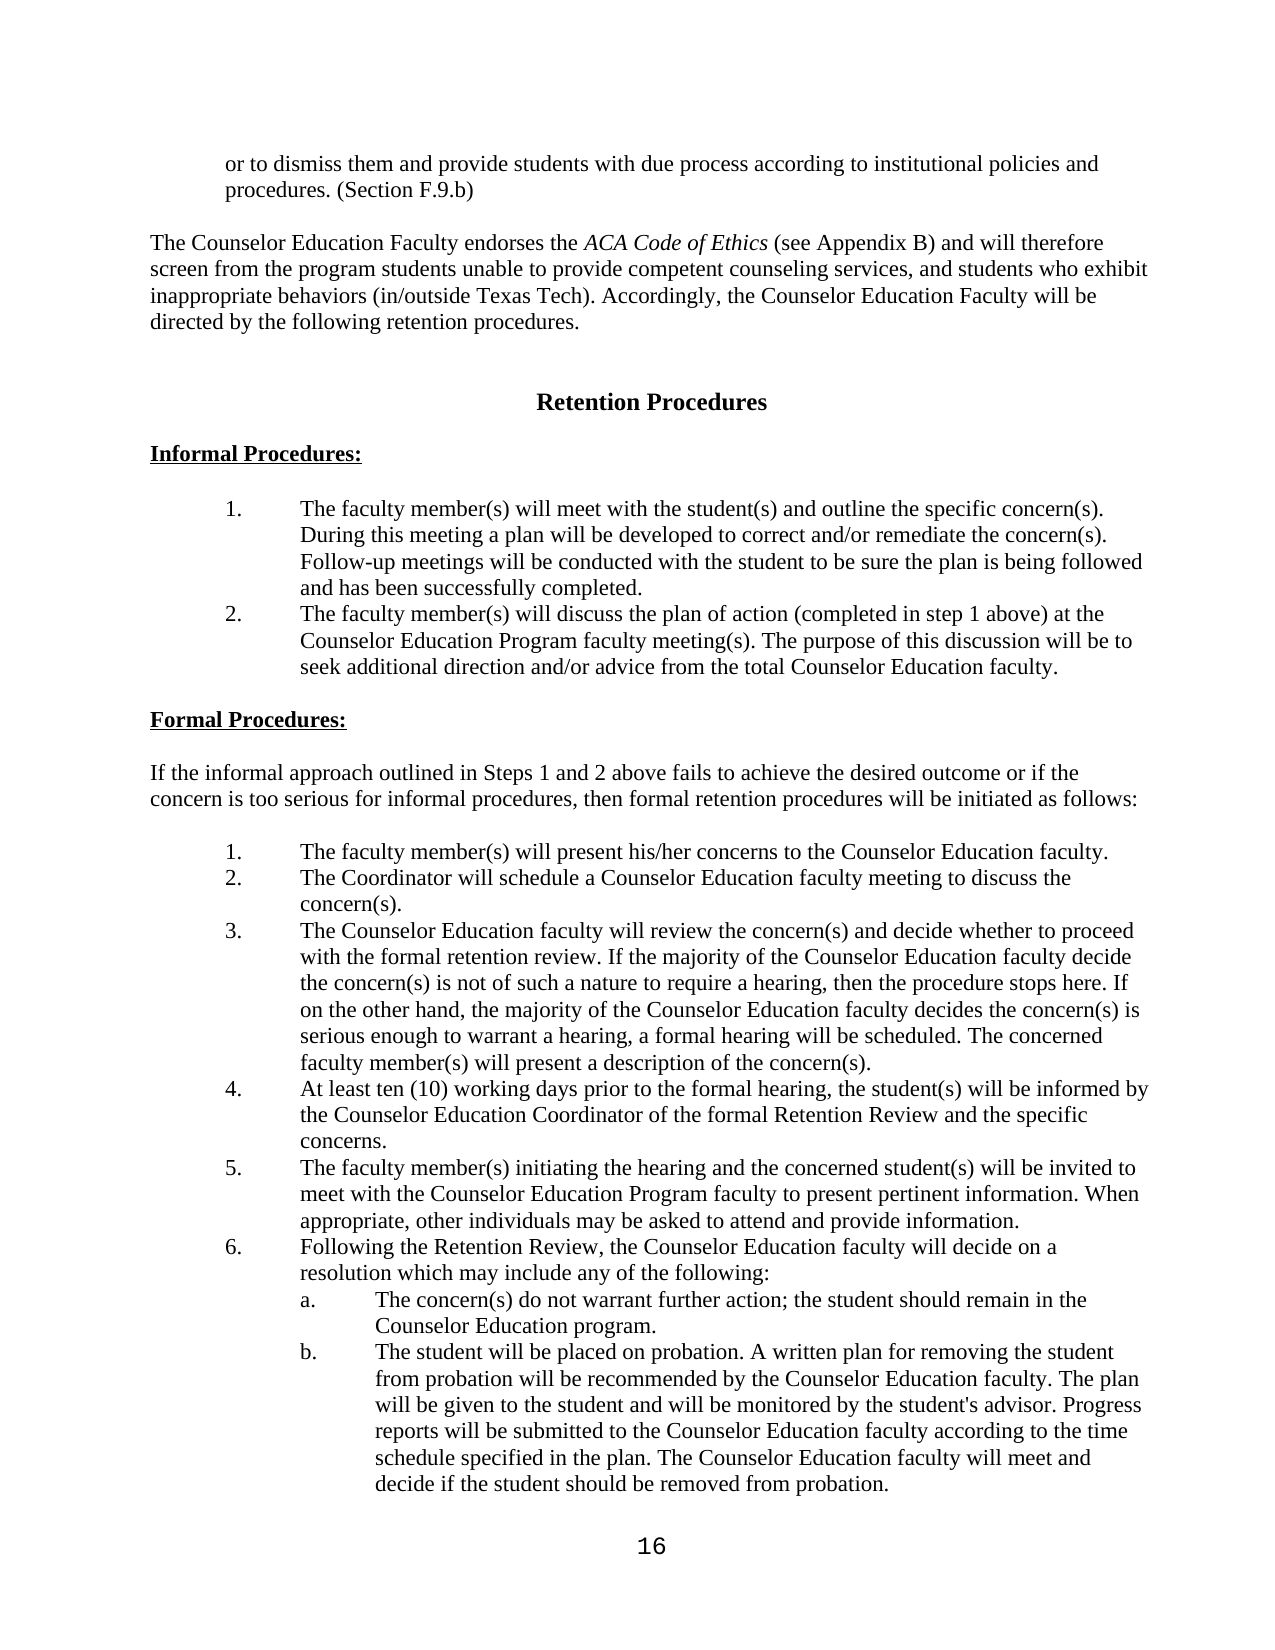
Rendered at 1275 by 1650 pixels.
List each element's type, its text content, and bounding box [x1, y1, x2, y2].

list The faculty member(s) will present his/her concerns to the Counselor Education faculty. [225, 838, 1153, 864]
list The Coordinator will schedule a Counselor Education faculty meeting to discuss the concern(s). [225, 864, 1153, 917]
text Formal Procedures: [150, 706, 1153, 732]
list Following the Retention Review, the Counselor Education faculty will decide on a resolution which may include any of the following: [225, 1233, 1153, 1286]
list The student will be placed on probation. A written plan for removing the student from probation will be recommended by the Counselor Education faculty. The plan will be given to the student and will be monitored by the student's advisor. Progress reports will be submitted to the Counselor Education faculty according to the time schedule specified in the plan. The Counselor Education faculty will meet and decide if the student should be removed from probation. [300, 1338, 1153, 1497]
text Informal Procedures: [150, 440, 1153, 466]
list The faculty member(s) will meet with the student(s) and outline the specific concern(s). During this meeting a plan will be developed to correct and/or remediate the concern(s). Follow-up meetings will be conducted with the student to be sure the plan is being followed and has been successfully completed. [225, 495, 1153, 601]
list The concern(s) do not warrant further action; the student should remain in the Counselor Education program. [300, 1286, 1153, 1338]
text If the informal approach outlined in Steps 1 and 2 above fails to achieve the desired outcome or if the concern is too serious for informal procedures, then formal retention procedures will be initiated as follows: [150, 759, 1153, 811]
subtitle Retention Procedures [150, 387, 1153, 416]
list The faculty member(s) will discuss the plan of action (completed in step 1 above) at the Counselor Education Program faculty meeting(s). The purpose of this discussion will be to seek additional direction and/or advice from the total Counselor Education faculty. [225, 601, 1153, 679]
list At least ten (10) working days prior to the formal hearing, the student(s) will be informed by the Counselor Education Coordinator of the formal Retention Review and the specific concerns. [225, 1075, 1153, 1154]
list The faculty member(s) initiating the hearing and the concerned student(s) will be invited to meet with the Counselor Education Program faculty to present pertinent information. When appropriate, other individuals may be asked to attend and provide information. [225, 1154, 1153, 1233]
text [225, 150, 1153, 203]
text The Counselor Education Faculty endorses the ACA Code of Ethics (see Appendix B) and will therefore screen from the program students unable to provide competent counseling services, and students who exhibit inappropriate behaviors (in/outside Texas Tech). Accordingly, the Counselor Education Faculty will be directed by the following retention procedures. [150, 229, 1153, 334]
list The Counselor Education faculty will review the concern(s) and decide whether to proceed with the formal retention review. If the majority of the Counselor Education faculty decide the concern(s) is not of such a nature to require a hearing, then the procedure stops here. If on the other hand, the majority of the Counselor Education faculty decides the concern(s) is serious enough to warrant a hearing, a formal hearing will be scheduled. The concerned faculty member(s) will present a description of the concern(s). [225, 917, 1153, 1075]
